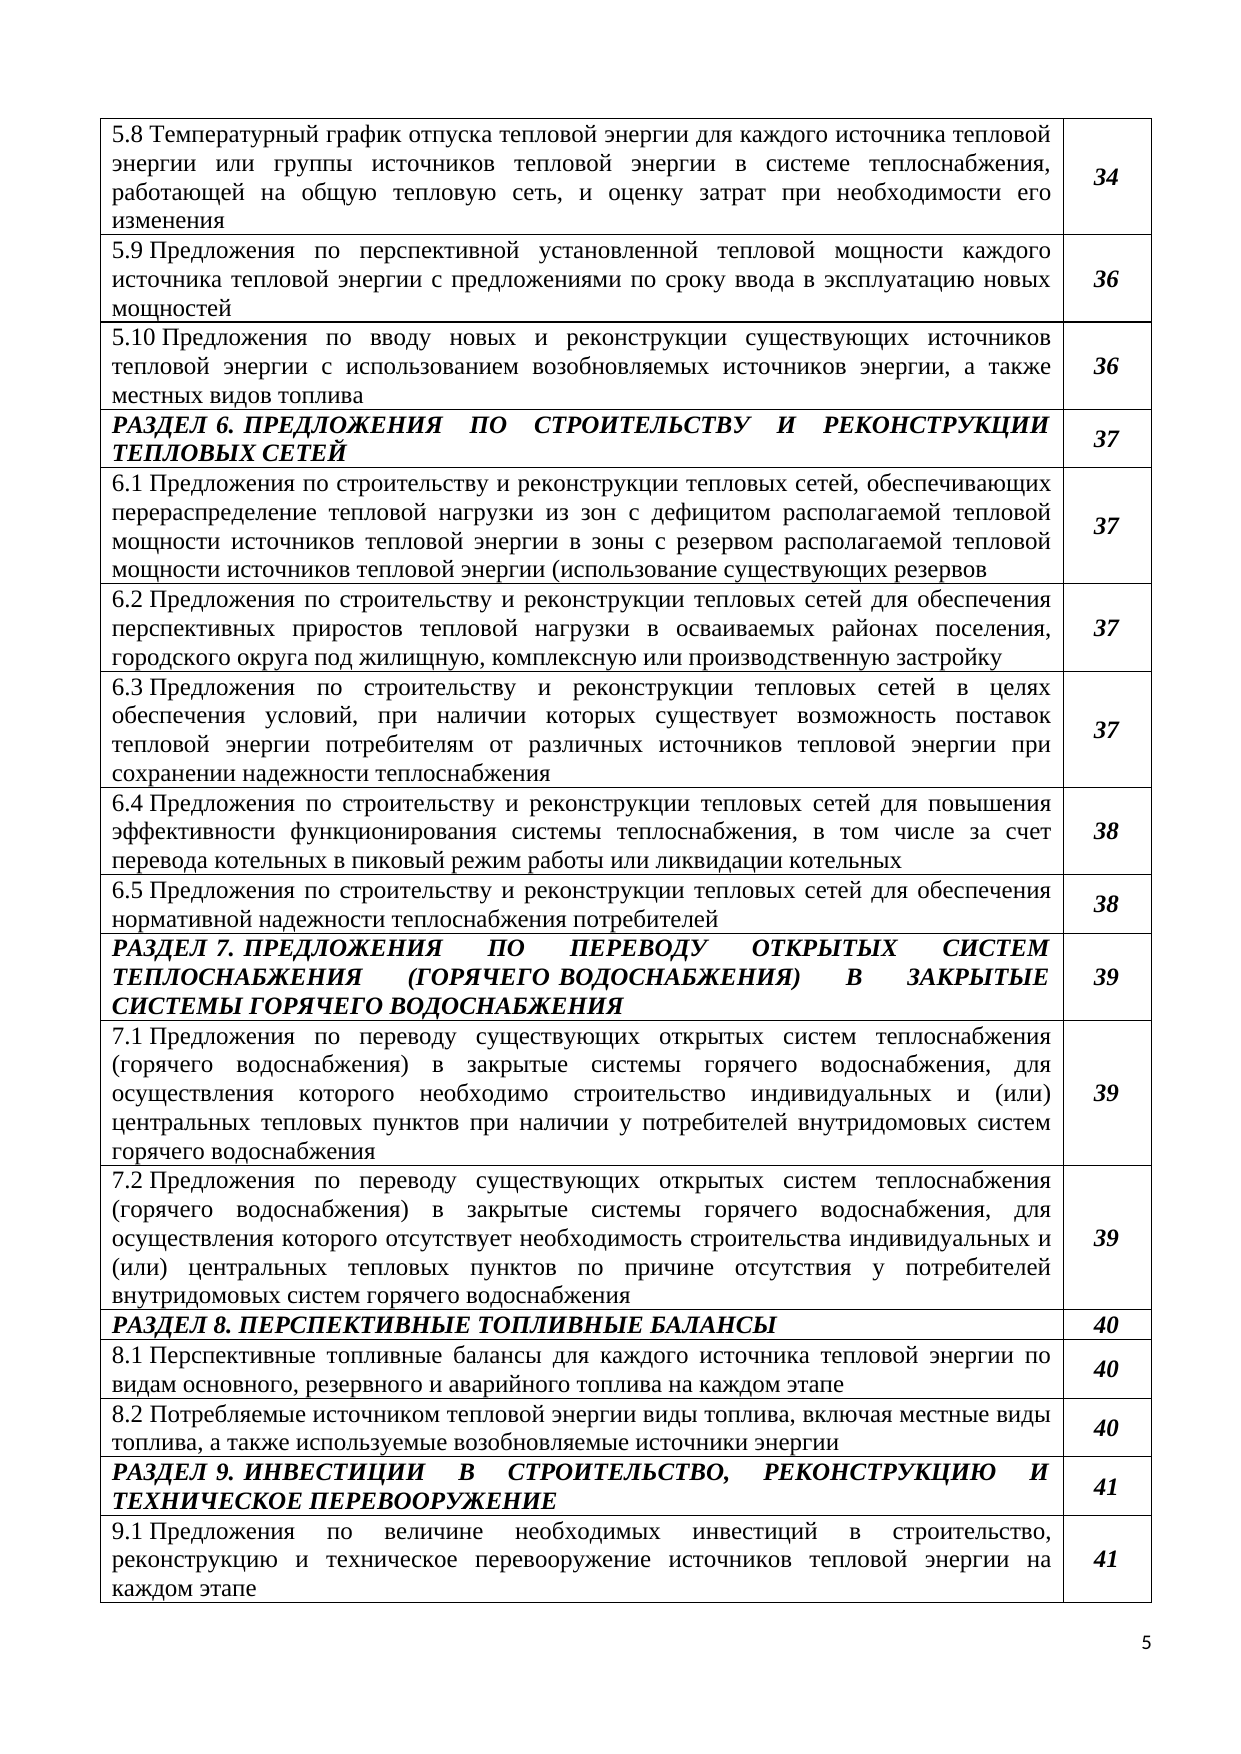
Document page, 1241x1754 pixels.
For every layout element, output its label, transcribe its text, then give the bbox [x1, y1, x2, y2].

table_cell 41 [1064, 1516, 1151, 1602]
table_cell 38 [1064, 875, 1151, 932]
table_cell 8.2 Потребляемые источником тепловой энергии виды топлива, включая местные виды топлива, а также используемые возобновляемые источники энергии [101, 1399, 1063, 1456]
table_cell 6.5 Предложения по строительству и реконструкции тепловых сетей для обеспечения нормативной надежности теплоснабжения потребителей [101, 875, 1063, 932]
table_cell 5.10 Предложения по вводу новых и реконструкции существующих источников тепловой энергии с использованием возобновляемых источников энергии, а также местных видов топлива [101, 323, 1063, 409]
table_cell 6.2 Предложения по строительству и реконструкции тепловых сетей для обеспечения перспективных приростов тепловой нагрузки в осваиваемых районах поселения, городского округа под жилищную, комплексную или производственную застройку [101, 584, 1063, 671]
table_cell 41 [1064, 1457, 1151, 1515]
table_cell 7.2 Предложения по переводу существующих открытых систем теплоснабжения (горячего водоснабжения) в закрытые системы горячего водоснабжения, для осуществления которого отсутствует необходимость строительства индивидуальных и (или) центральных тепловых пунктов по причине отсутствия у потребителей внутридомовых систем горячего водоснабжения [101, 1166, 1063, 1309]
table_cell 5.9 Предложения по перспективной установленной тепловой мощности каждого источника тепловой энергии с предложениями по сроку ввода в эксплуатацию новых мощностей [101, 235, 1063, 321]
table_cell 38 [1064, 788, 1151, 874]
table_cell РАЗДЕЛ 9. ИНВЕСТИЦИИ В СТРОИТЕЛЬСТВО, РЕКОНСТРУКЦИЮ И ТЕХНИЧЕСКОЕ ПЕРЕВООРУЖЕНИЕ [101, 1457, 1063, 1515]
table_header 5.8 Температурный график отпуска тепловой энергии для каждого источника тепловой энергии или группы источников тепловой энергии в системе теплоснабжения, работающей на общую тепловую сеть, и оценку затрат при необходимости его изменения [101, 119, 1063, 234]
table_cell 40 [1064, 1340, 1151, 1398]
table_cell 37 [1064, 672, 1151, 787]
table_cell 6.3 Предложения по строительству и реконструкции тепловых сетей в целях обеспечения условий, при наличии которых существует возможность поставок тепловой энергии потребителям от различных источников тепловой энергии при сохранении надежности теплоснабжения [101, 672, 1063, 787]
table_header 34 [1064, 119, 1151, 234]
table_cell 40 [1064, 1310, 1151, 1339]
table_cell 36 [1064, 235, 1151, 321]
table_cell 6.1 Предложения по строительству и реконструкции тепловых сетей, обеспечивающих перераспределение тепловой нагрузки из зон с дефицитом располагаемой тепловой мощности источников тепловой энергии в зоны с резервом располагаемой тепловой мощности источников тепловой энергии (использование существующих резервов [101, 468, 1063, 583]
table_cell 7.1 Предложения по переводу существующих открытых систем теплоснабжения (горячего водоснабжения) в закрытые системы горячего водоснабжения, для осуществления которого необходимо строительство индивидуальных и (или) центральных тепловых пунктов при наличии у потребителей внутридомовых систем горячего водоснабжения [101, 1021, 1063, 1164]
table_cell 37 [1064, 584, 1151, 671]
table_cell 37 [1064, 410, 1151, 467]
table_cell 39 [1064, 1166, 1151, 1309]
table_cell 6.4 Предложения по строительству и реконструкции тепловых сетей для повышения эффективности функционирования системы теплоснабжения, в том числе за счет перевода котельных в пиковый режим работы или ликвидации котельных [101, 788, 1063, 874]
table_cell РАЗДЕЛ 8. ПЕРСПЕКТИВНЫЕ ТОПЛИВНЫЕ БАЛАНСЫ [101, 1310, 1063, 1339]
table_cell 36 [1064, 323, 1151, 409]
table_cell 40 [1064, 1399, 1151, 1456]
table_cell 37 [1064, 468, 1151, 583]
table_cell 39 [1064, 934, 1151, 1020]
table_cell 8.1 Перспективные топливные балансы для каждого источника тепловой энергии по видам основного, резервного и аварийного топлива на каждом этапе [101, 1340, 1063, 1398]
table_cell РАЗДЕЛ 6. ПРЕДЛОЖЕНИЯ ПО СТРОИТЕЛЬСТВУ И РЕКОНСТРУКЦИИ ТЕПЛОВЫХ СЕТЕЙ [101, 410, 1063, 467]
table_cell 9.1 Предложения по величине необходимых инвестиций в строительство, реконструкцию и техническое перевооружение источников тепловой энергии на каждом этапе [101, 1516, 1063, 1602]
table_cell РАЗДЕЛ 7. ПРЕДЛОЖЕНИЯ ПО ПЕРЕВОДУ ОТКРЫТЫХ СИСТЕМ ТЕПЛОСНАБЖЕНИЯ (ГОРЯЧЕГО ВОДОСНАБЖЕНИЯ) В ЗАКРЫТЫЕ СИСТЕМЫ ГОРЯЧЕГО ВОДОСНАБЖЕНИЯ [101, 934, 1063, 1020]
table_cell 39 [1064, 1021, 1151, 1164]
